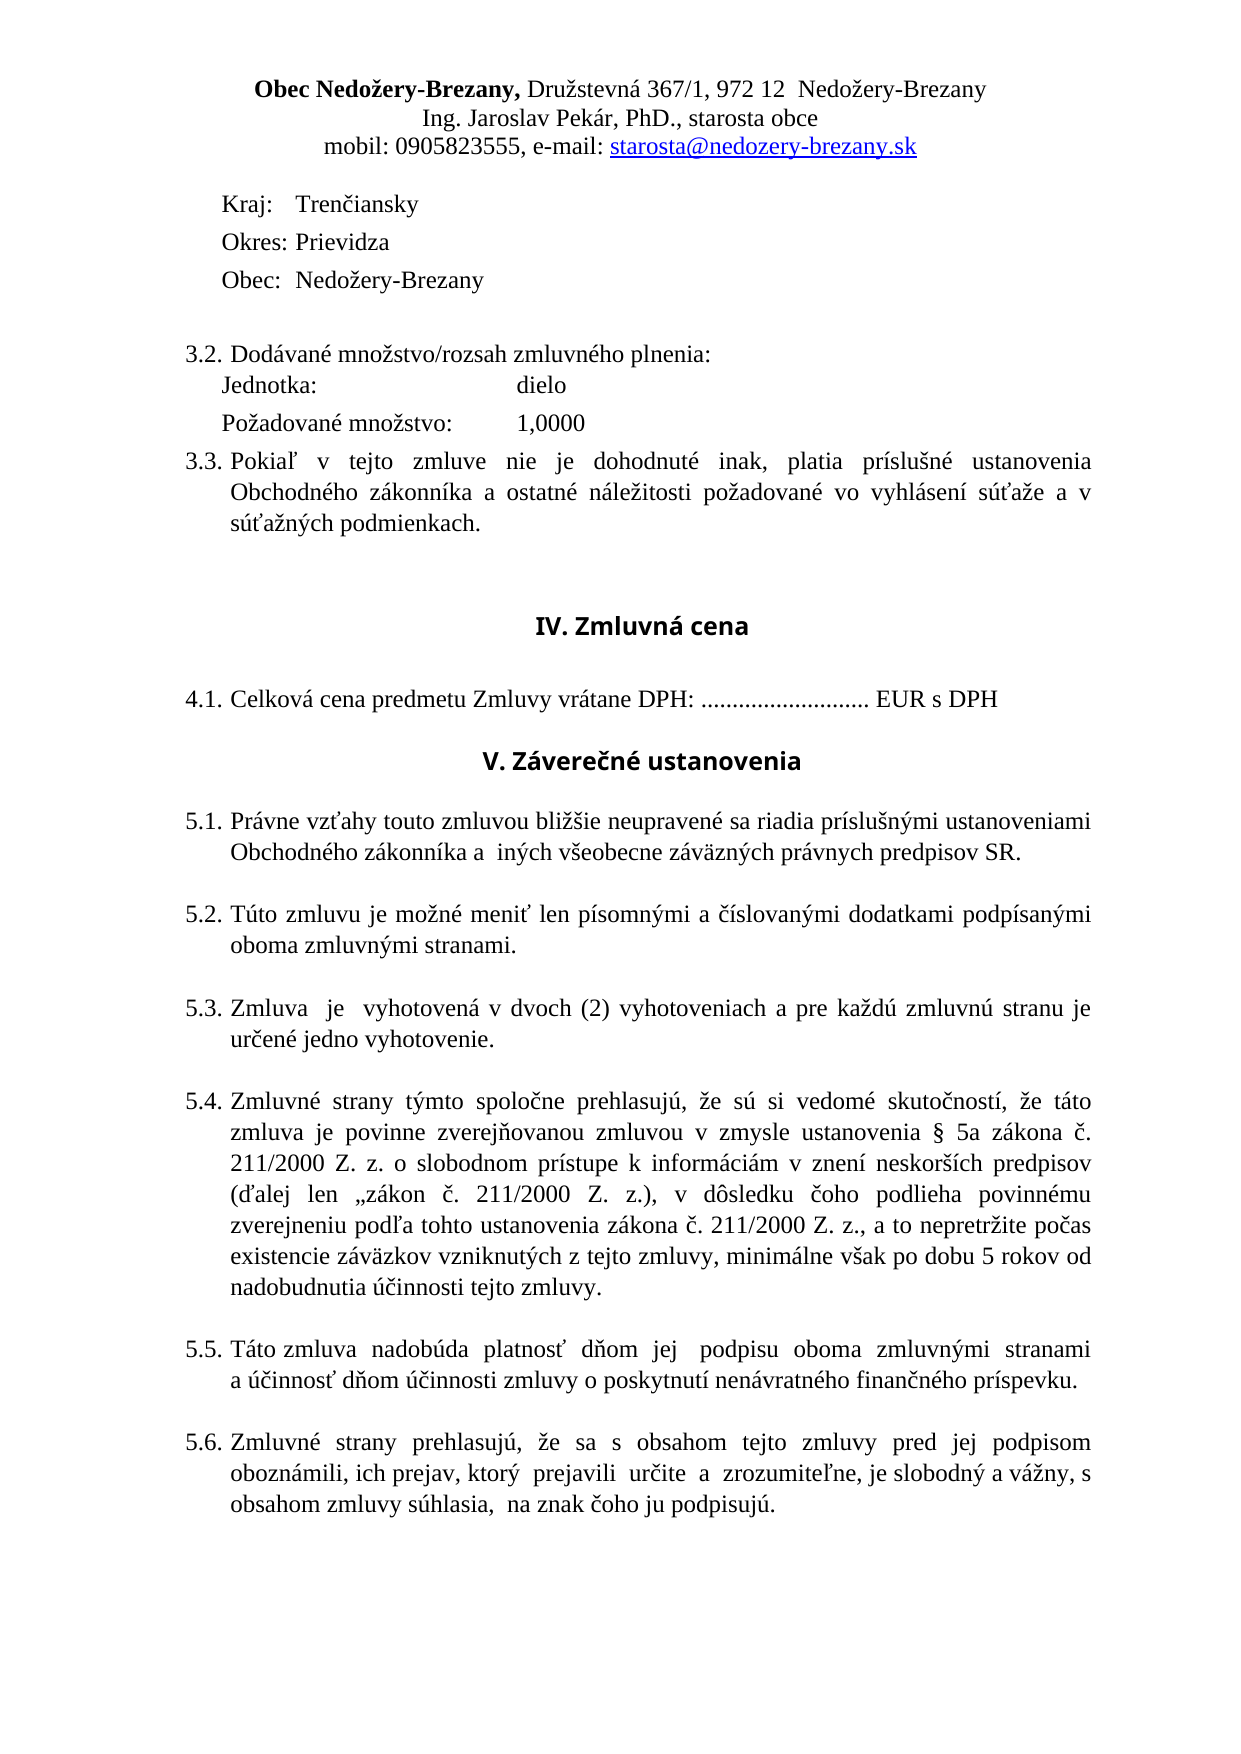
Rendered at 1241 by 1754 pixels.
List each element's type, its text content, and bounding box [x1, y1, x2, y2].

list Dodávané množstvo/rozsah zmluvného plnenia: [185, 339, 1092, 368]
list Pokiaľ v tejto zmluve nie je dohodnuté inak, platia príslušné ustanovenia Obchodného zákonníka a ostatné náležitosti požadované vo vyhlásení súťaže a v súťažných podmienkach. [185, 446, 1092, 537]
list Táto zmluva nadobúda platnosť dňom jej podpisu oboma zmluvnými stranami a účinnosť dňom účinnosti zmluvy o poskytnutí nenávratného finančného príspevku. [185, 1334, 1092, 1394]
list Zmluva je vyhotovená v dvoch (2) vyhotoveniach a pre každú zmluvnú stranu je určené jedno vyhotovenie. [185, 993, 1092, 1052]
list Zmluvné strany prehlasujú, že sa s obsahom tejto zmluvy pred jej podpisom oboznámili, ich prejav, ktorý prejavili určite a zrozumiteľne, je slobodný a vážny, s obsahom zmluvy súhlasia, na znak čoho ju podpisujú. [185, 1427, 1092, 1518]
text Požadované množstvo: 1,0000 [192, 408, 1092, 437]
list Zmluvné strany týmto spoločne prehlasujú, že sú si vedomé skutočností, že táto zmluva je povinne zverejňovanou zmluvou v zmysle ustanovenia § 5a zákona č. 211/2000 Z. z. o slobodnom prístupe k informáciám v znení neskorších predpisov (ďalej len „zákon č. 211/2000 Z. z.), v dôsledku čoho podlieha povinnému zverejneniu podľa tohto ustanovenia zákona č. 211/2000 Z. z., a to nepretržite počas existencie záväzkov vzniknutých z tejto zmluvy, minimálne však po dobu 5 rokov od nadobudnutia účinnosti tejto zmluvy. [185, 1086, 1092, 1301]
text Jednotka: dielo [192, 370, 1092, 399]
text IV. Zmluvná cena [192, 609, 1092, 643]
text Okres: Prievidza [192, 227, 1092, 256]
list Celková cena predmetu Zmluvy vrátane DPH: ........................... EUR s DPH [185, 684, 1092, 712]
text V. Záverečné ustanovenia [192, 743, 1092, 778]
list Právne vzťahy touto zmluvou bližšie neupravené sa riadia príslušnými ustanoveniami Obchodného zákonníka a iných všeobecne záväzných právnych predpisov SR. [185, 806, 1092, 866]
text Kraj: Trenčiansky [192, 189, 1092, 218]
list Túto zmluvu je možné meniť len písomnými a číslovanými dodatkami podpísanými oboma zmluvnými stranami. [185, 899, 1092, 959]
text Obec: Nedožery-Brezany [192, 265, 1092, 294]
